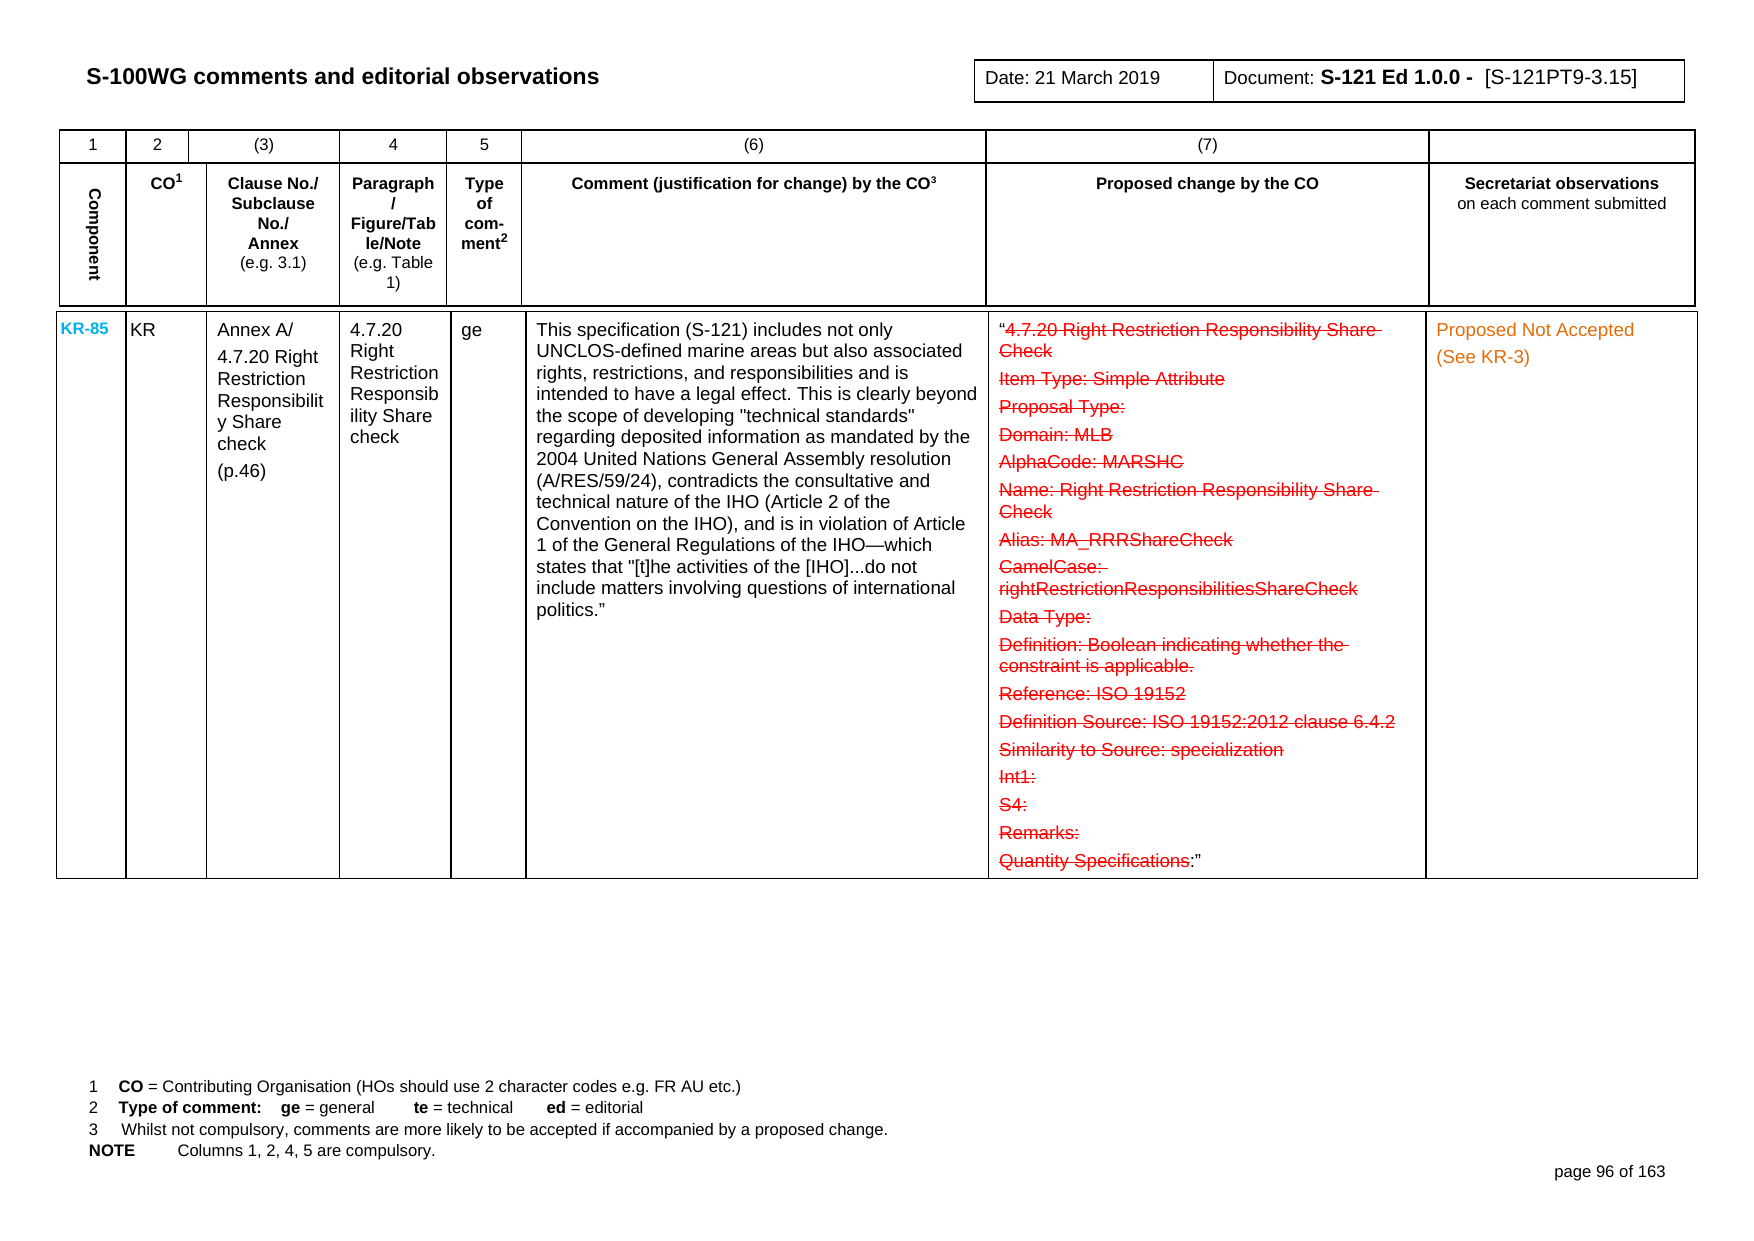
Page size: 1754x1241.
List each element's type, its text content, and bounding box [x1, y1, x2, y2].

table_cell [1427, 312, 1697, 877]
table_cell “4.7.20 Right Restriction Responsibility Share Check Item Type: Simple Attribute Proposal Type: Domain: MLB AlphaCode: MARSHC Name: Right Restriction Responsibility Share Check Alias: MA_RRRShareCheck CamelCase: rightRestrictionResponsibilitiesShareCheck Data Type: Definition: Boolean indicating whether the constraint is applicable. Reference: ISO 19152 Definition Source: ISO 19152:2012 clause 6.4.2 Similarity to Source: specialization Int1: S4: Remarks: Quantity Specifications:” [989, 312, 1425, 877]
table_cell 4.7.20 Right Restriction Responsibility Share check [340, 312, 450, 877]
table_cell KR [127, 312, 206, 877]
table_cell KR-85 [57, 312, 125, 877]
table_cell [527, 312, 988, 877]
table_cell Annex A/ 4.7.20 Right Restriction Responsibility Share check (p.46) [207, 312, 339, 877]
table_cell ge [452, 312, 525, 877]
